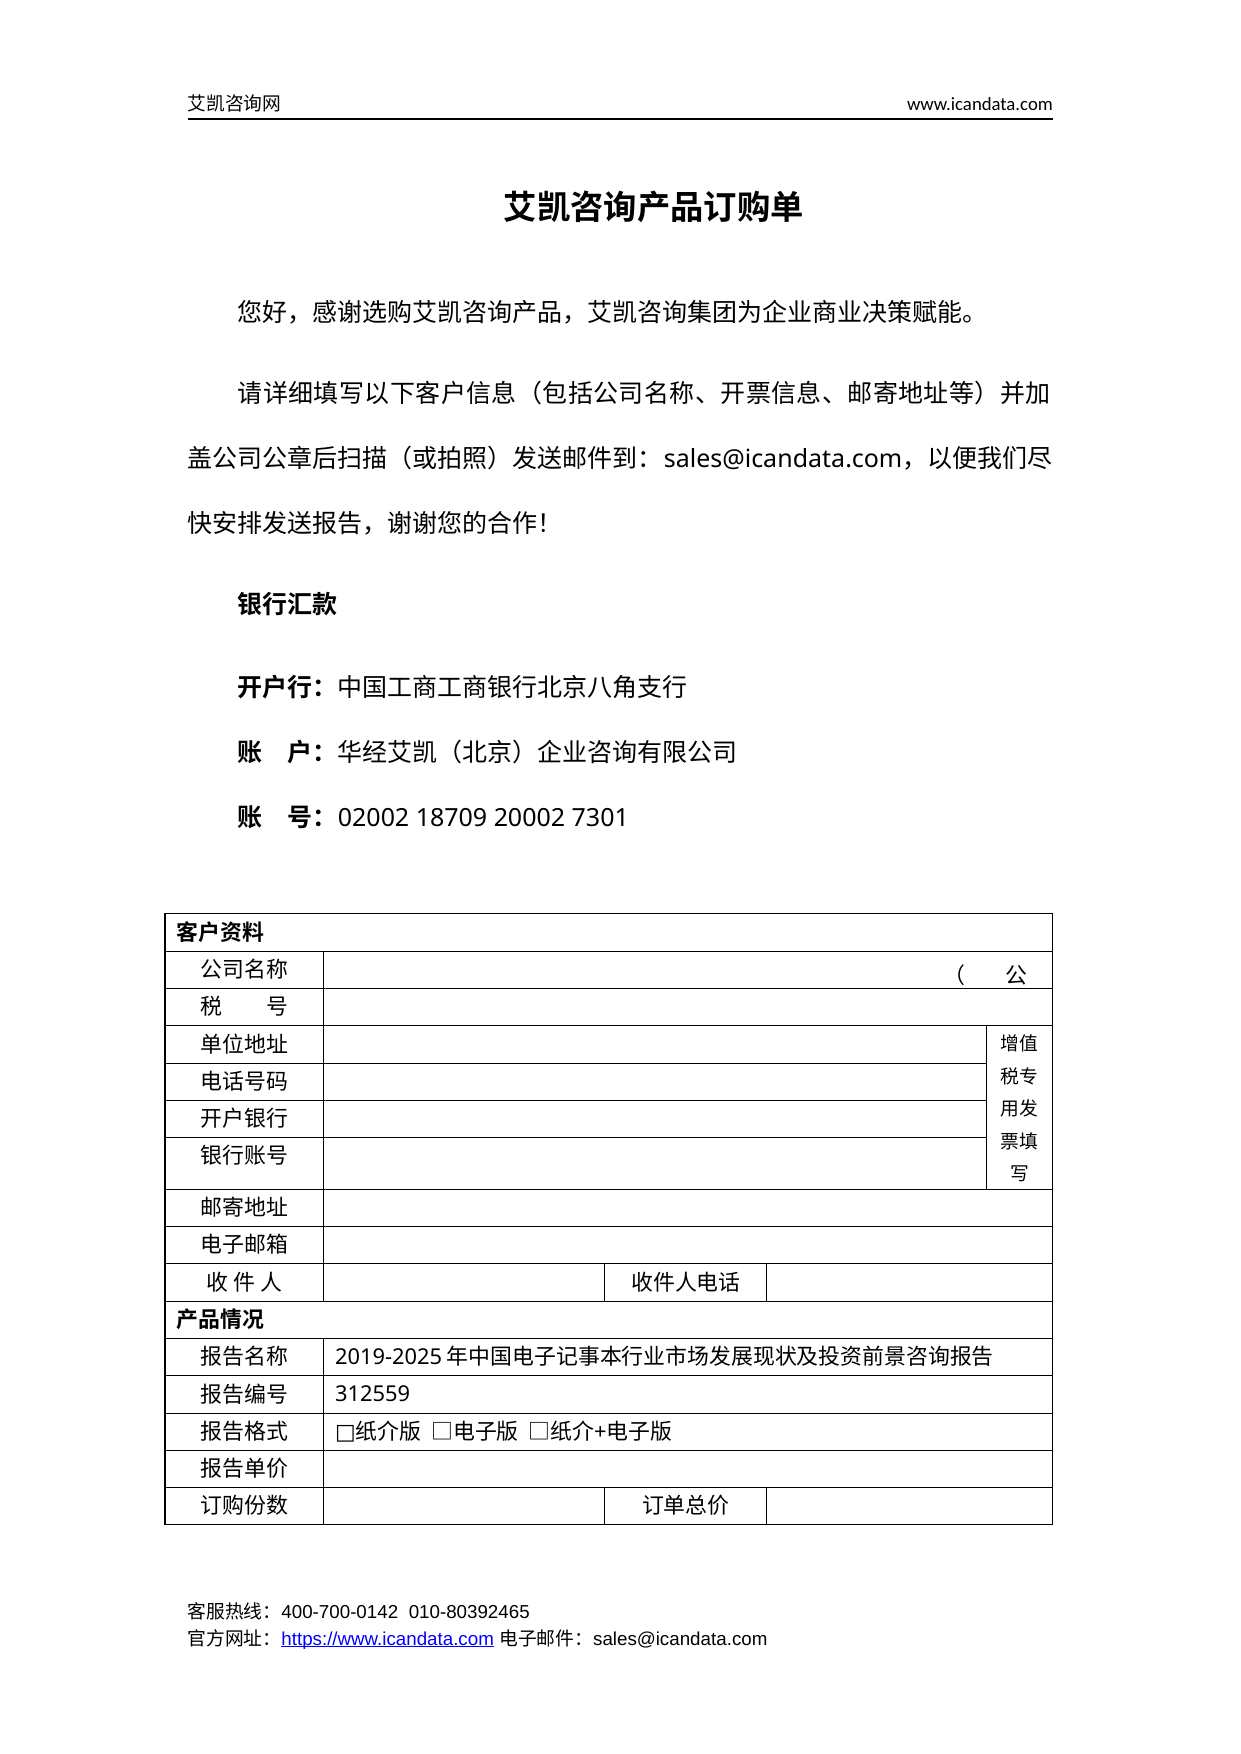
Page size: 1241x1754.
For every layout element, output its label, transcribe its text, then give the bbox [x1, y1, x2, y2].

text 账 号：02002 18709 20002 7301 [187, 783, 1053, 848]
text 账 户：华经艾凯（北京）企业咨询有限公司 [187, 718, 1053, 783]
text 银行汇款 [187, 570, 1053, 635]
table_header 客户资料 [166, 914, 1052, 951]
table_cell 报告名称 [166, 1339, 323, 1375]
table_cell 报告单价 [166, 1451, 323, 1487]
table_cell □纸介版 □电子版 □纸介+电子版 [324, 1414, 1052, 1450]
table_cell 收 件 人 [166, 1264, 323, 1301]
table_cell [324, 1227, 1052, 1263]
table_cell 收件人电话 [605, 1264, 766, 1301]
table_cell [324, 1138, 986, 1189]
text 请详细填写以下客户信息（包括公司名称、开票信息、邮寄地址等）并加盖公司公章后扫描（或拍照）发送邮件到：sales@icandata.com，以便我们尽快安排发送报告，谢谢您的合作！ [187, 359, 1053, 554]
table_cell 产品情况 [166, 1302, 1052, 1338]
table_cell [324, 989, 1052, 1025]
table_cell [324, 1064, 986, 1100]
table_cell 银行账号 [166, 1138, 323, 1189]
table_cell 电话号码 [166, 1064, 323, 1100]
table_cell [767, 1264, 1052, 1301]
table_cell 单位地址 [166, 1026, 323, 1062]
table_cell [324, 1451, 1052, 1487]
table_cell [324, 1026, 986, 1062]
table_cell 312559 [324, 1376, 1052, 1412]
text 开户行：中国工商工商银行北京八角支行 [187, 653, 1053, 718]
table_cell 公司名称 [166, 952, 323, 988]
table_cell 税 号 [166, 989, 323, 1025]
table_cell [324, 1101, 986, 1137]
table_cell [324, 1488, 604, 1524]
table_cell 报告编号 [166, 1376, 323, 1412]
table_cell [324, 1264, 604, 1301]
table_cell 增值税专用发票填写 [987, 1026, 1052, 1189]
table_cell 电子邮箱 [166, 1227, 323, 1263]
table_cell [324, 952, 1052, 988]
table_cell 邮寄地址 [166, 1190, 323, 1226]
table_cell 订单总价 [605, 1488, 766, 1524]
text 您好，感谢选购艾凯咨询产品，艾凯咨询集团为企业商业决策赋能。 [187, 278, 1053, 343]
table_cell [324, 1190, 1052, 1226]
table_cell 订购份数 [166, 1488, 323, 1524]
table_cell 开户银行 [166, 1101, 323, 1137]
text 艾凯咨询产品订购单 [187, 172, 1053, 237]
table_cell 2019-2025年中国电子记事本行业市场发展现状及投资前景咨询报告 [324, 1339, 1052, 1375]
table_cell 报告格式 [166, 1414, 323, 1450]
table_cell [767, 1488, 1052, 1524]
